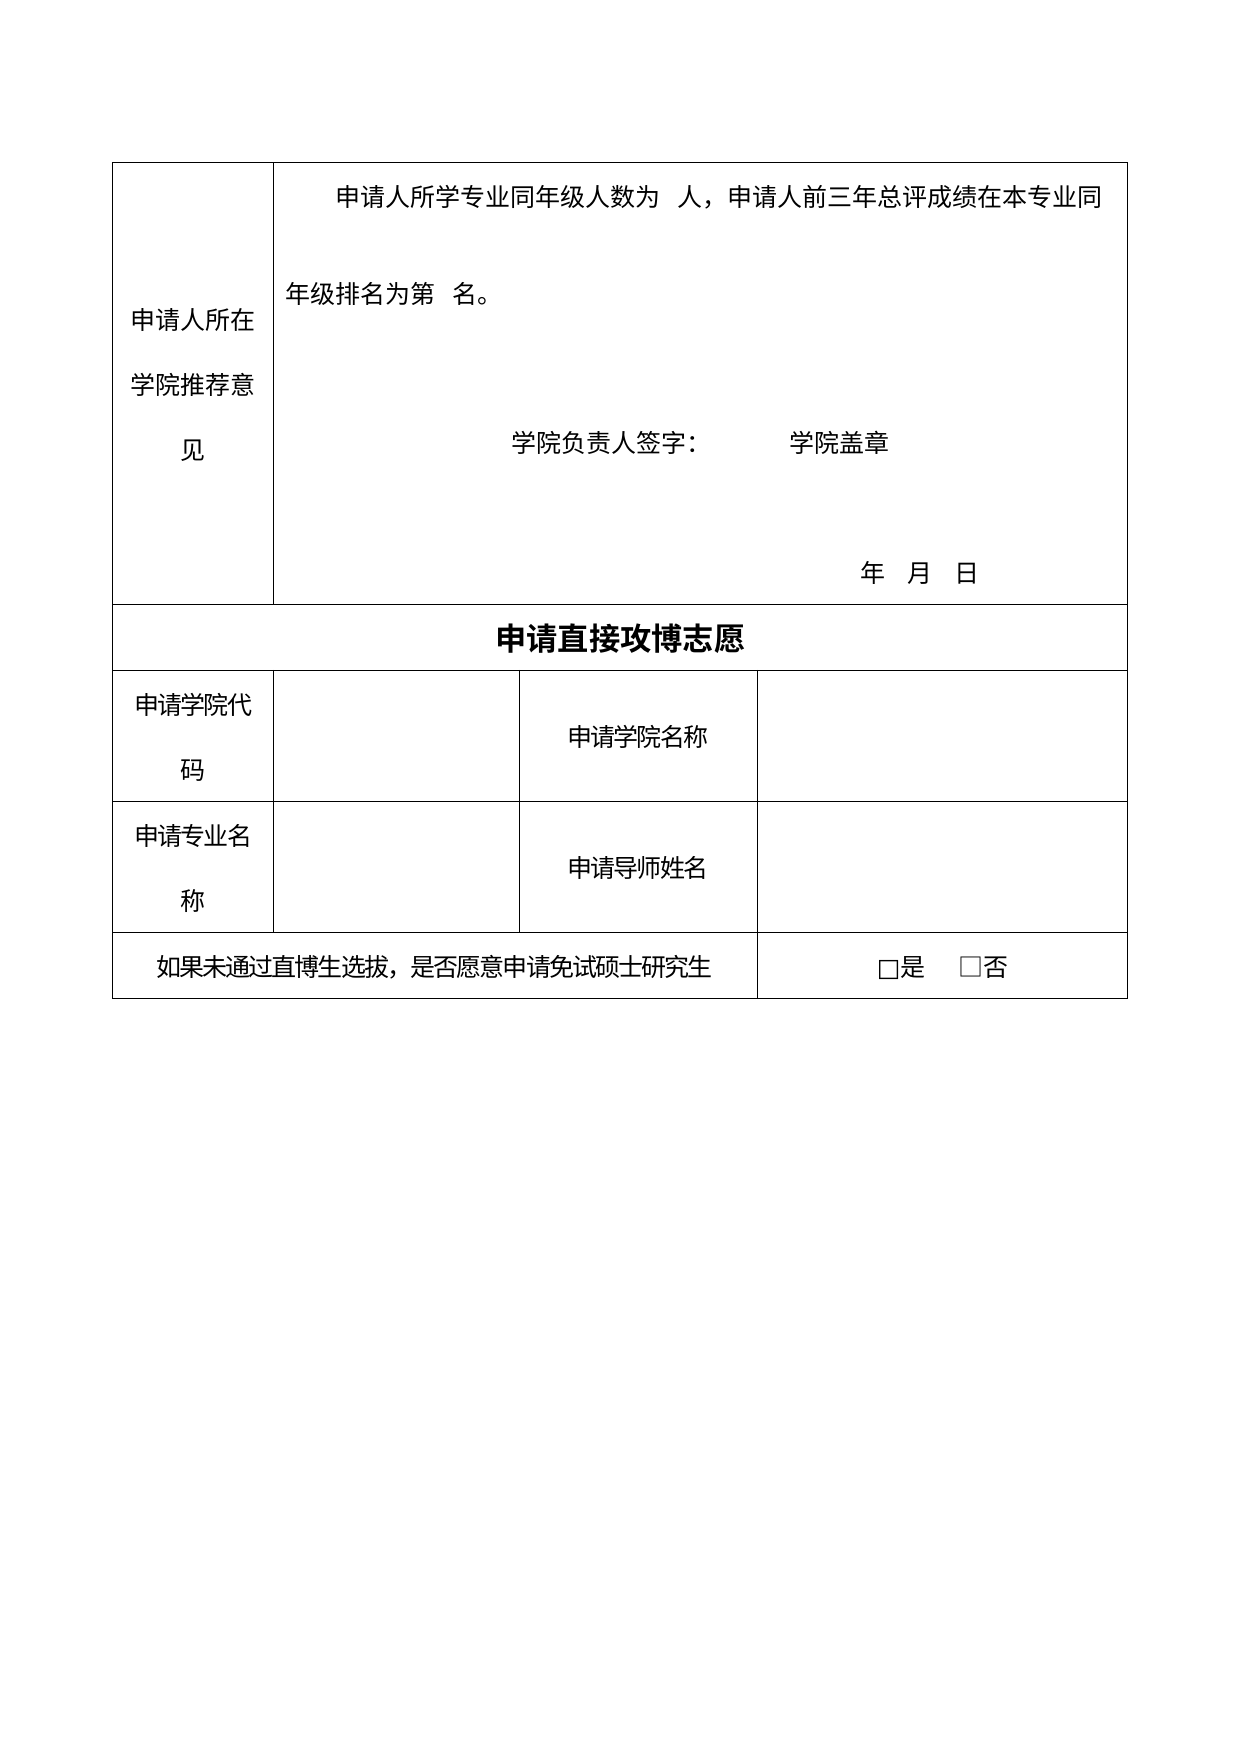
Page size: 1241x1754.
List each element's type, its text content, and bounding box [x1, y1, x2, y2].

table_cell [274, 671, 519, 801]
table_cell 如果未通过直博生选拔，是否愿意申请免试硕士研究生 [113, 933, 757, 998]
table_cell 申请学院代码 [113, 671, 273, 801]
table_cell 申请人所学专业同年级人数为 人，申请人前三年总评成绩在本专业同年级排名为第 名。 学院负责人签字： 学院盖章 年 月 日 [274, 163, 1127, 604]
table_cell 申请人所在学院推荐意见 [113, 163, 273, 604]
table_cell 申请直接攻博志愿 [113, 605, 1127, 670]
table_cell □是 □否 [758, 933, 1127, 998]
table_cell [758, 802, 1127, 932]
table_cell 申请导师姓名 [520, 802, 757, 932]
table_cell [758, 671, 1127, 801]
table_cell 申请专业名称 [113, 802, 273, 932]
table_cell [274, 802, 519, 932]
table_cell 申请学院名称 [520, 671, 757, 801]
